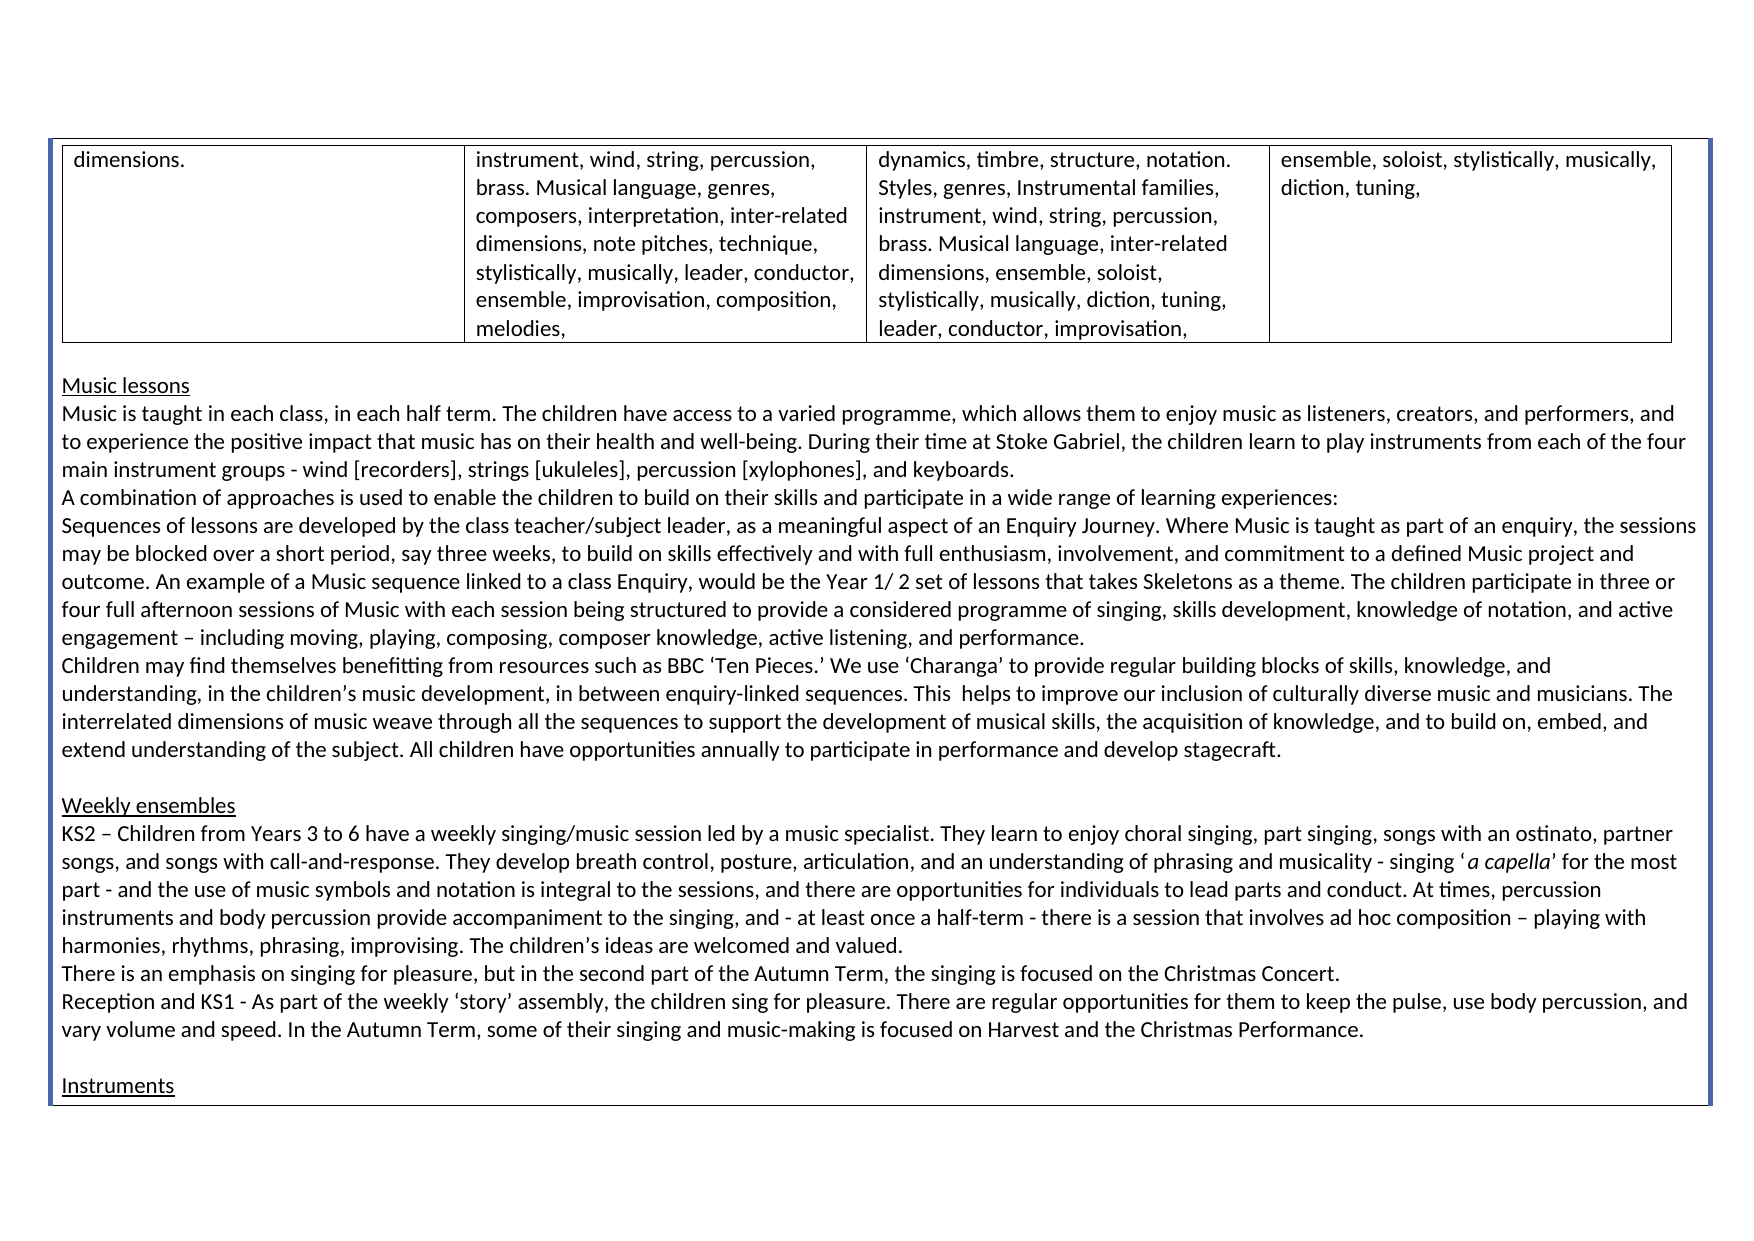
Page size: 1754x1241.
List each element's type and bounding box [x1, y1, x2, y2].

table_cell [53, 139, 1708, 1105]
